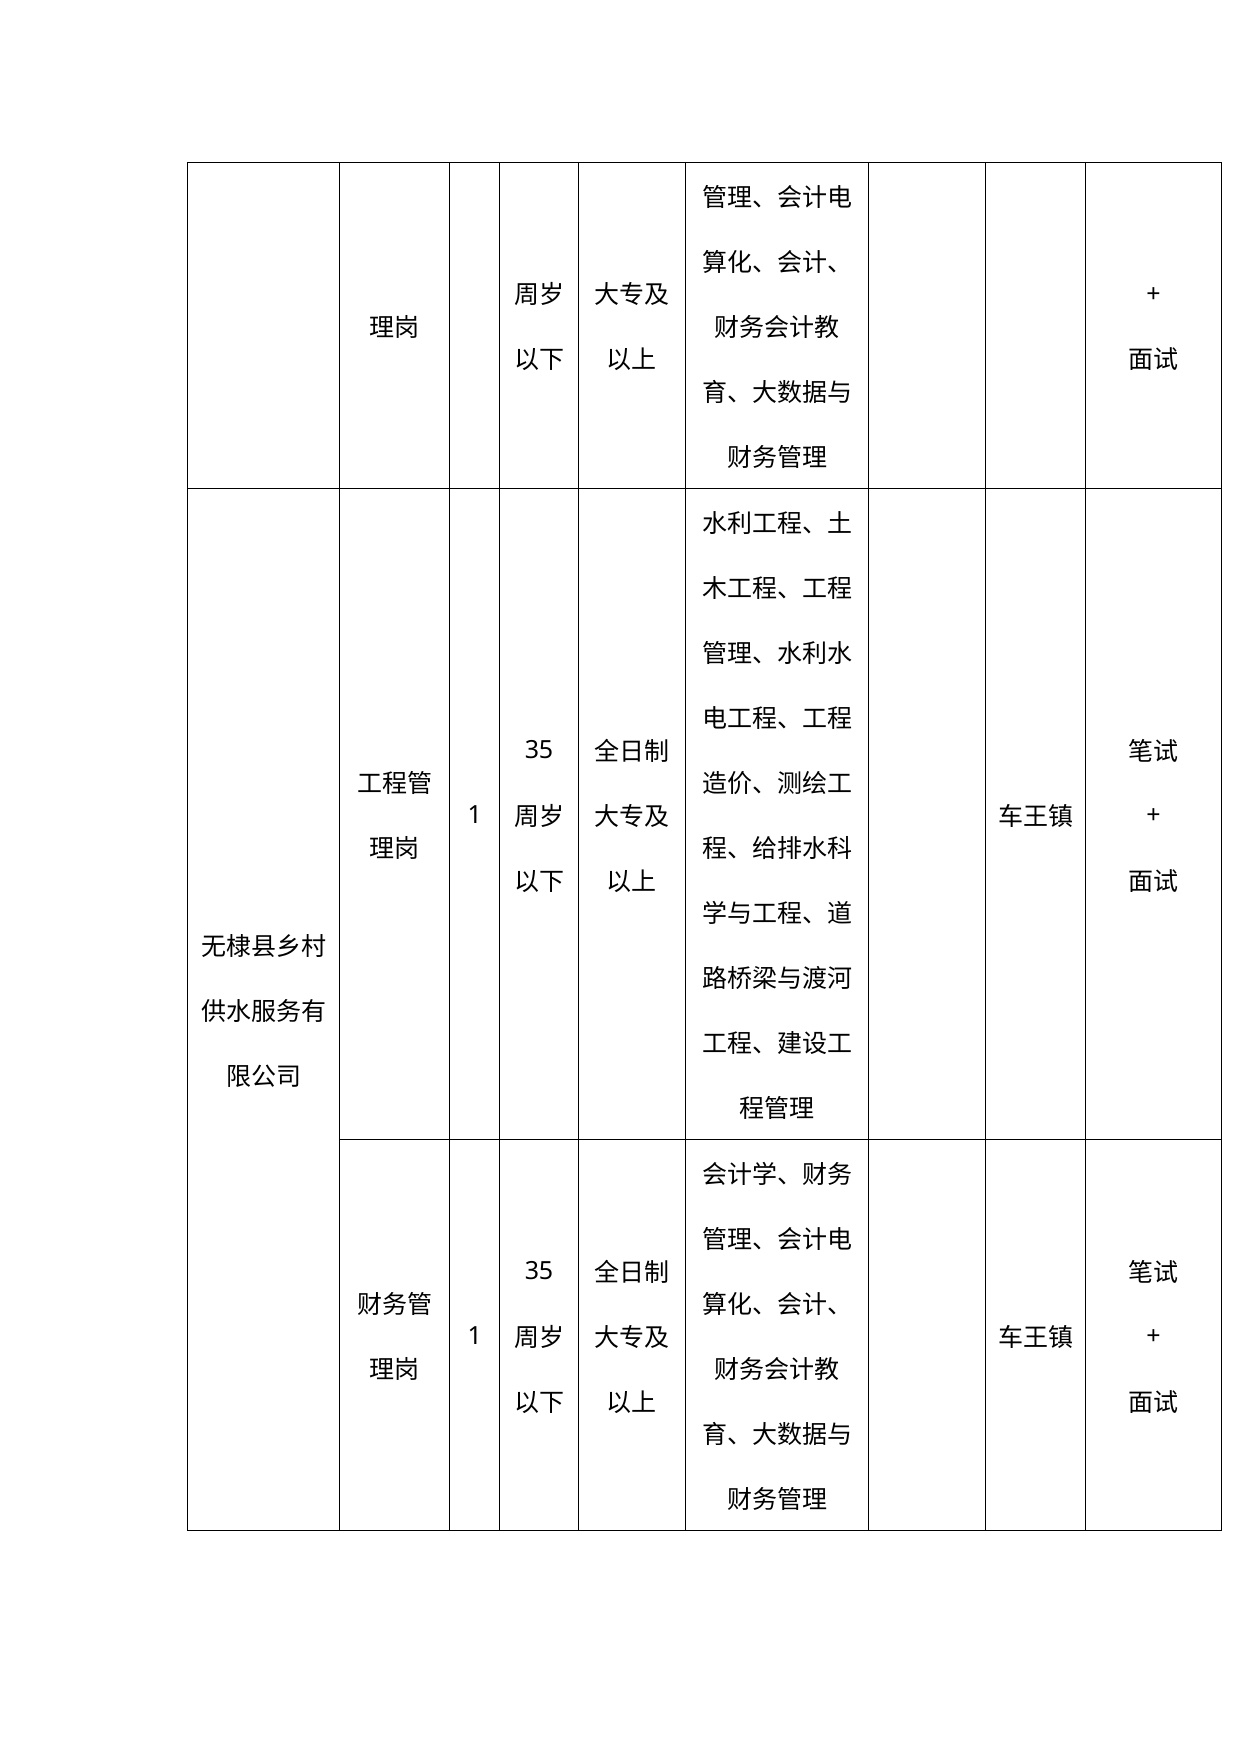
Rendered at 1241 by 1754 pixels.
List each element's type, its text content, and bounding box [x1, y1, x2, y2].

table_cell 会计学、财务管理、会计电算化、会计、财务会计教育、大数据与财务管理 [686, 1140, 868, 1530]
table_cell 笔试 + 面试 [1086, 163, 1221, 488]
table_cell 1 [450, 1140, 499, 1530]
table_cell [869, 489, 985, 1139]
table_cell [686, 489, 868, 1139]
table_cell 车王镇 [986, 1140, 1085, 1530]
table_cell 笔试 + 面试 [1086, 1140, 1221, 1530]
table_cell 财务管理岗 [340, 1140, 449, 1530]
table_cell 35周岁以下 [500, 489, 578, 1139]
table_cell 35周岁以下 [500, 1140, 578, 1530]
table_cell 35周岁以下 [500, 163, 578, 488]
table_cell 笔试 + 面试 [1086, 489, 1221, 1139]
table_cell 车王镇 [986, 489, 1085, 1139]
table_cell [869, 1140, 985, 1530]
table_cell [686, 163, 868, 488]
table_cell 无棣县乡村供水服务有限公司 [188, 489, 339, 1530]
table_cell [869, 163, 985, 488]
table_cell 1 [450, 489, 499, 1139]
table_cell 1 [450, 163, 499, 488]
table_cell 财务管理岗 [340, 163, 449, 488]
table_cell 全日制大专及以上 [579, 1140, 685, 1530]
table_cell 全日制大专及以上 [579, 163, 685, 488]
table_cell 工程管理岗 [340, 489, 449, 1139]
table_cell 全日制大专及以上 [579, 489, 685, 1139]
